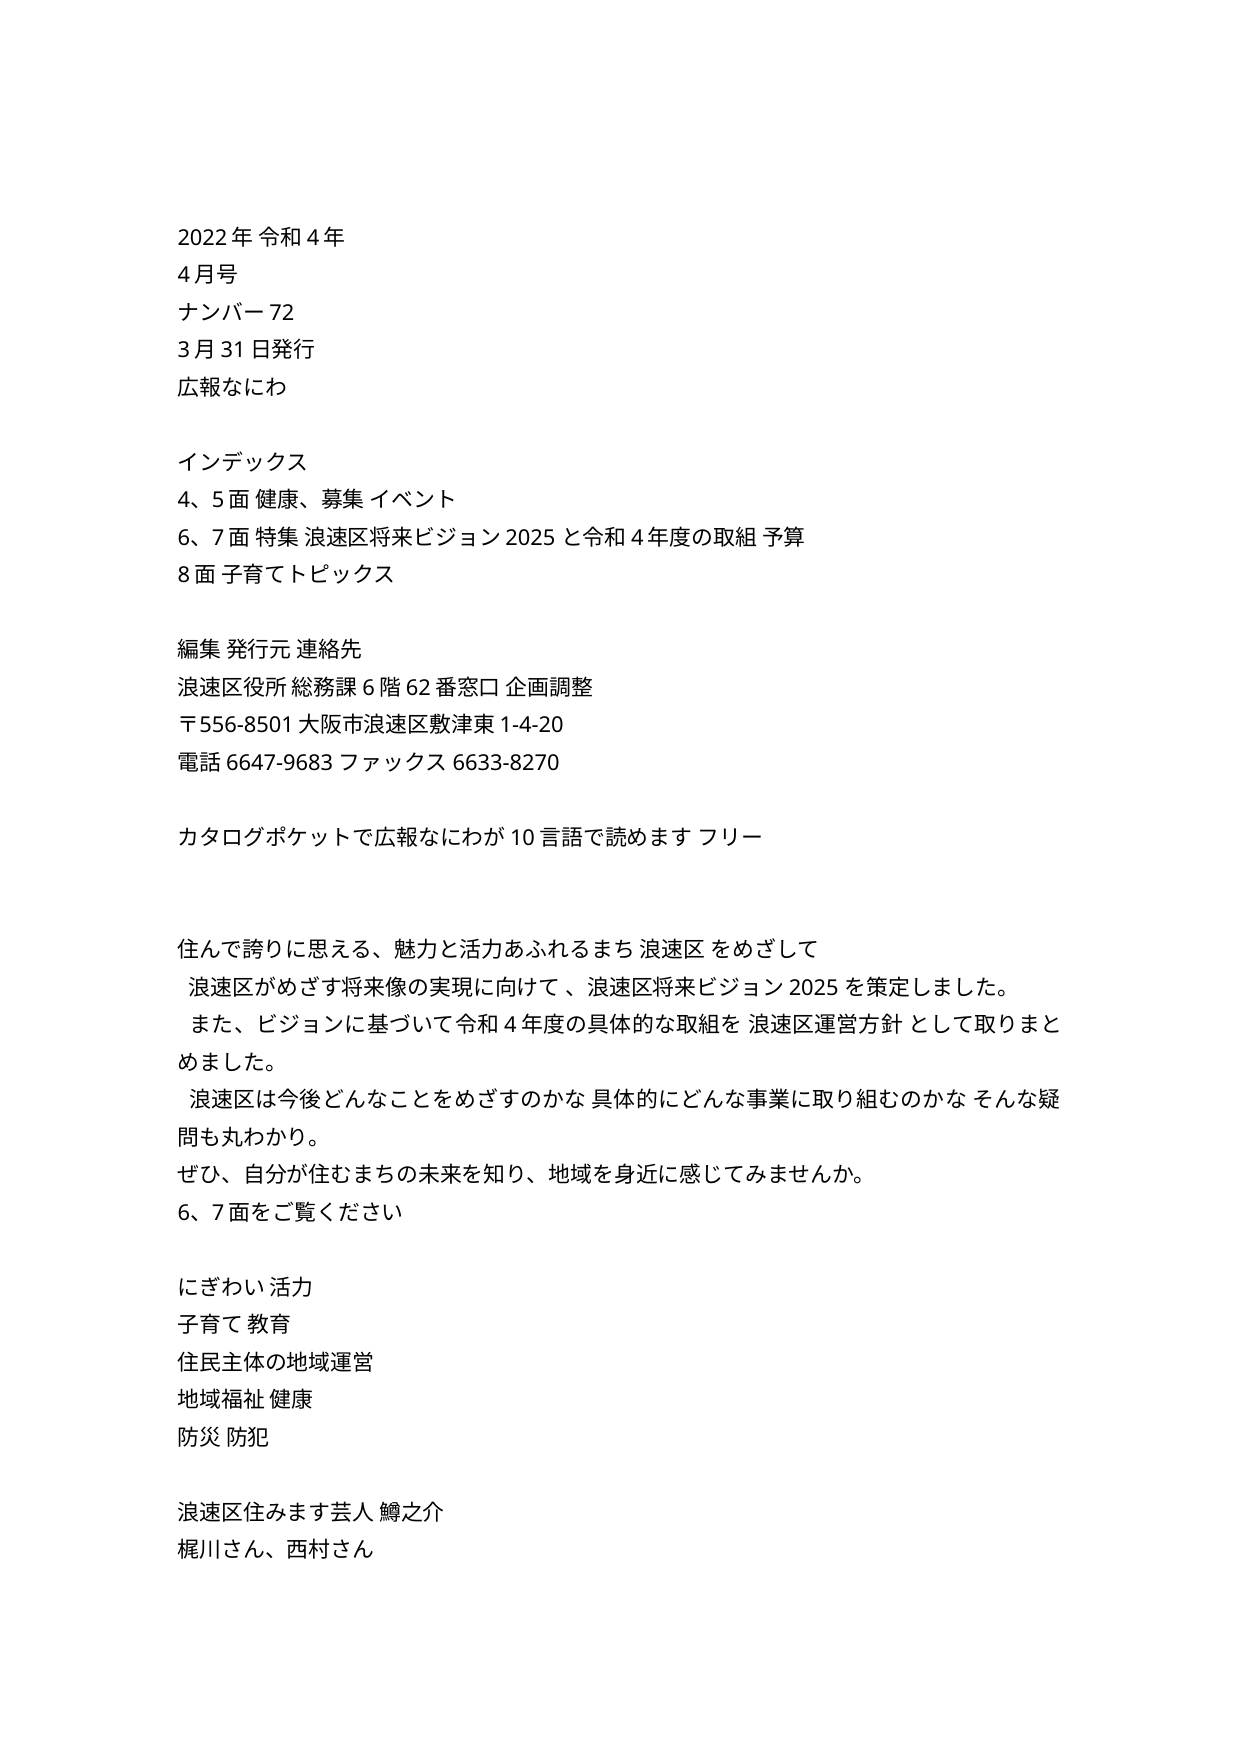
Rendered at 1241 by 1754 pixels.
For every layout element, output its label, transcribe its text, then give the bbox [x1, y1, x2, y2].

text 〒556-8501大阪市浪速区敷津東1-4-20 [177, 704, 1063, 742]
text 6、7面をご覧ください [177, 1192, 1063, 1229]
text 8面 子育てトピックス [177, 554, 1063, 592]
text 広報なにわ [177, 367, 1063, 404]
text 浪速区役所 総務課 6階 62番窓口 企画調整 [177, 667, 1063, 704]
text 4月号 [177, 254, 1063, 292]
text インデックス [177, 442, 1063, 479]
text にぎわい 活力 [177, 1267, 1063, 1304]
text 梶川さん、西村さん [177, 1529, 1063, 1567]
text ぜひ、自分が住むまちの未来を知り、地域を身近に感じてみませんか。 [177, 1154, 1063, 1192]
text 2022年 令和4年 [177, 217, 1063, 254]
text 住民主体の地域運営 [177, 1342, 1063, 1379]
text 防災 防犯 [177, 1417, 1063, 1454]
text カタログポケットで広報なにわが10言語で読めます フリー [177, 817, 1063, 854]
text 浪速区住みます芸人 鱒之介 [177, 1492, 1063, 1529]
text 編集 発行元 連絡先 [177, 629, 1063, 667]
text 住んで誇りに思える、魅力と活力あふれるまち 浪速区 をめざして [177, 929, 1063, 967]
text 電話 6647-9683 ファックス 6633-8270 [177, 742, 1063, 779]
text 6、7面 特集 浪速区将来ビジョン2025 と令和4年度の取組 予算 [177, 517, 1063, 554]
text また、ビジョンに基づいて令和4年度の具体的な取組を 浪速区運営方針 として取りまとめました。 [177, 1004, 1063, 1079]
text 浪速区がめざす将来像の実現に向けて 、浪速区将来ビジョン2025 を策定しました。 [177, 967, 1063, 1004]
text 3月31日発行 [177, 329, 1063, 367]
text ナンバー72 [177, 292, 1063, 329]
text 地域福祉 健康 [177, 1379, 1063, 1417]
text 子育て 教育 [177, 1304, 1063, 1342]
text 4、5面 健康、募集 イベント [177, 479, 1063, 517]
text 浪速区は今後どんなことをめざすのかな 具体的にどんな事業に取り組むのかな そんな疑問も丸わかり。 [177, 1079, 1063, 1154]
